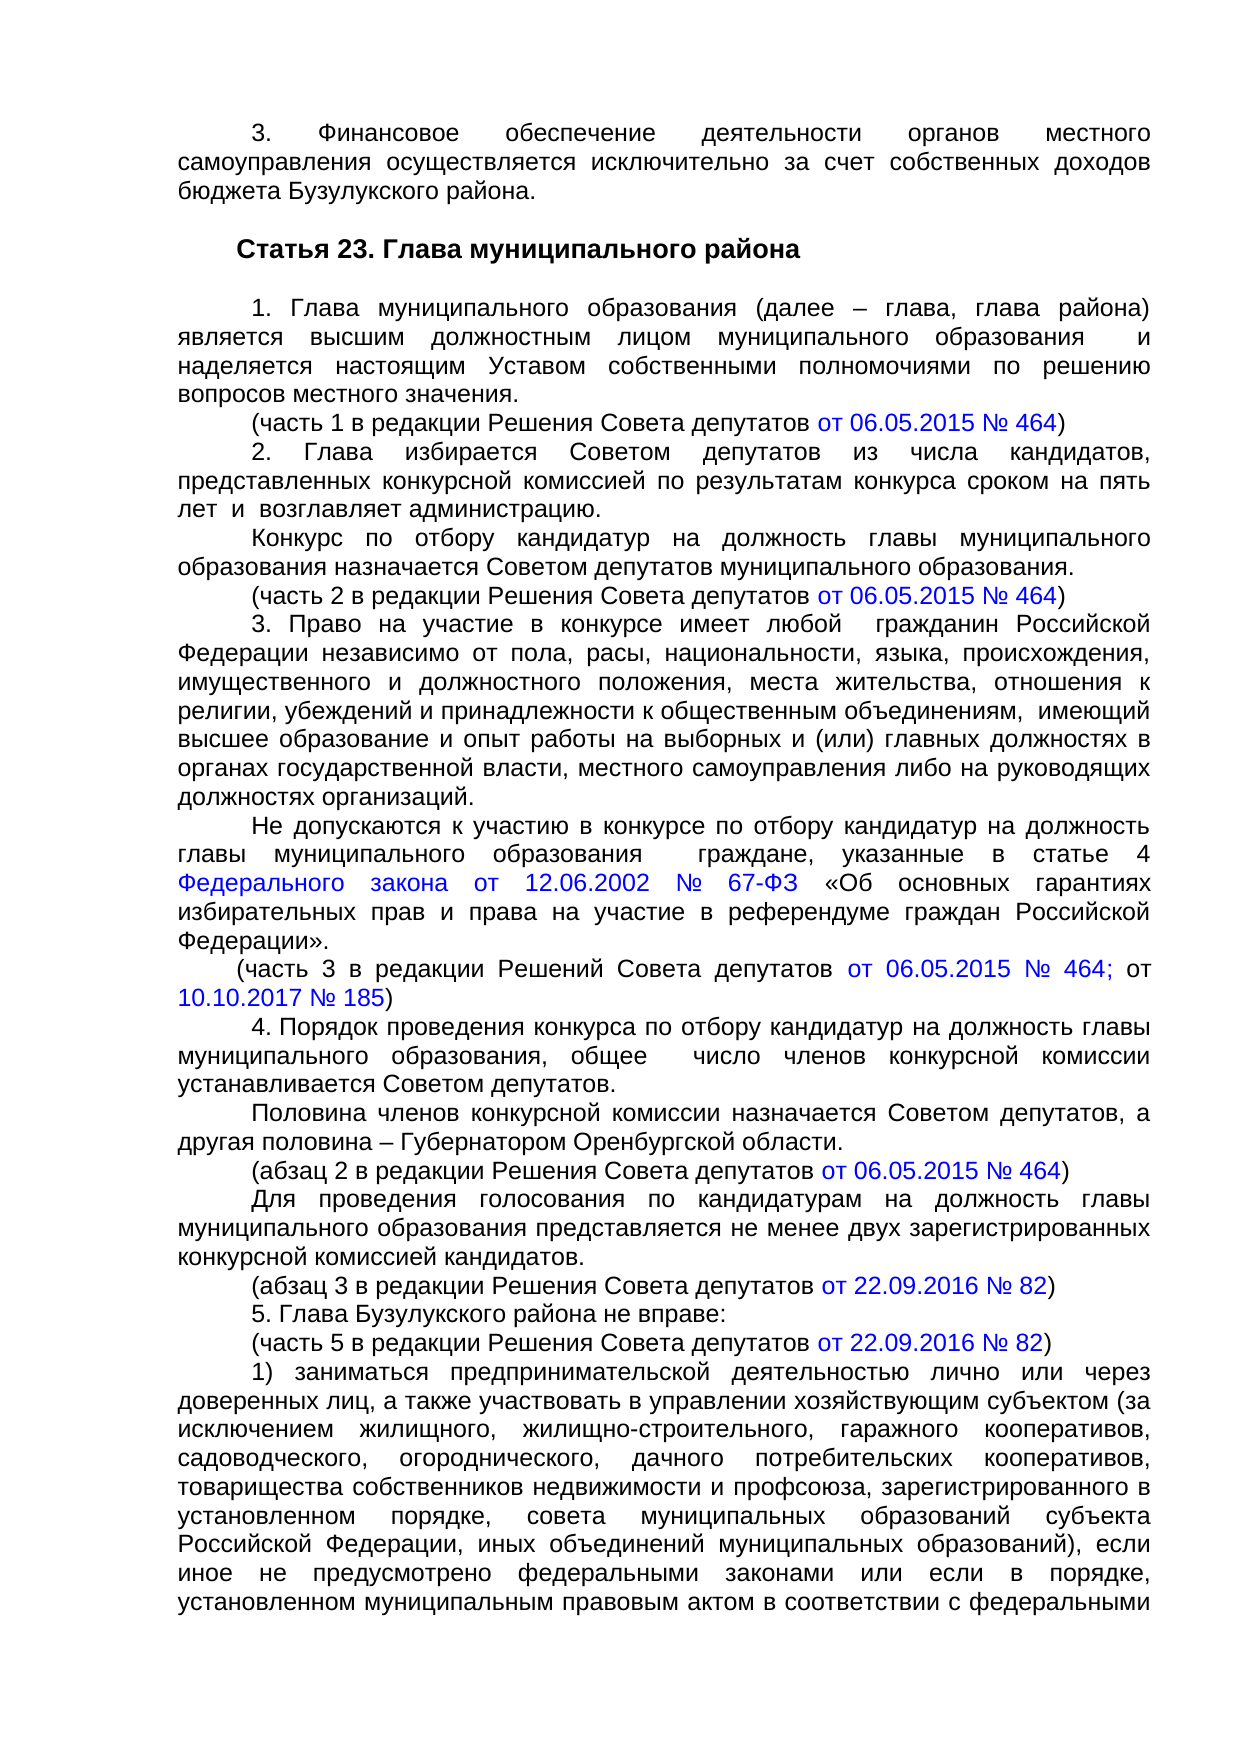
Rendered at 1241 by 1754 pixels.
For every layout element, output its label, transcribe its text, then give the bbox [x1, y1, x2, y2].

text 5. Глава Бузулукского района не вправе: [177, 1299, 1152, 1328]
text (абзац 2 в редакции Решения Совета депутатов от 06.05.2015 № 464) [177, 1156, 1152, 1184]
text Половина членов конкурсной комиссии назначается Советом депутатов, а другая половина – Губернатором Оренбургской области. [177, 1098, 1152, 1156]
text 3. Финансовое обеспечение деятельности органов местного самоуправления осуществляется исключительно за счет собственных доходов бюджета Бузулукского района. [177, 118, 1152, 204]
text (часть 3 в редакции Решений Совета депутатов от 06.05.2015 № 464; от 10.10.2017 № 185) [177, 954, 1152, 1012]
text 4. Порядок проведения конкурса по отбору кандидатур на должность главы муниципального образования, общее число членов конкурсной комиссии устанавливается Советом депутатов. [177, 1012, 1152, 1098]
text (абзац 3 в редакции Решения Совета депутатов от 22.09.2016 № 82) [177, 1271, 1152, 1299]
text 1. Глава муниципального образования (далее – глава, глава района) является высшим должностным лицом муниципального образования и наделяется настоящим Уставом собственными полномочиями по решению вопросов местного значения. [177, 293, 1152, 408]
text Для проведения голосования по кандидатурам на должность главы муниципального образования представляется не менее двух зарегистрированных конкурсной комиссией кандидатов. [177, 1184, 1152, 1271]
text (часть 5 в редакции Решения Совета депутатов от 22.09.2016 № 82) [177, 1328, 1152, 1357]
text 2. Глава избирается Советом депутатов из числа кандидатов, представленных конкурсной комиссией по результатам конкурса сроком на пять лет и возглавляет администрацию. [177, 437, 1152, 523]
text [177, 1357, 1152, 1616]
text (часть 2 в редакции Решения Совета депутатов от 06.05.2015 № 464) [177, 581, 1152, 609]
text 3. Право на участие в конкурсе имеет любой гражданин Российской Федерации независимо от пола, расы, национальности, языка, происхождения, имущественного и должностного положения, места жительства, отношения к религии, убеждений и принадлежности к общественным объединениям, имеющий высшее образование и опыт работы на выборных и (или) главных должностях в органах государственной власти, местного самоуправления либо на руководящих должностях организаций. [177, 609, 1152, 811]
text Статья 23. Глава муниципального района [177, 233, 1152, 264]
text (часть 1 в редакции Решения Совета депутатов от 06.05.2015 № 464) [177, 408, 1152, 437]
text Конкурс по отбору кандидатур на должность главы муниципального образования назначается Советом депутатов муниципального образования. [177, 523, 1152, 581]
text Не допускаются к участию в конкурсе по отбору кандидатур на должность главы муниципального образования граждане, указанные в статье 4 Федерального закона от 12.06.2002 № 67-ФЗ «Об основных гарантиях избирательных прав и права на участие в референдуме граждан Российской Федерации». [177, 811, 1152, 954]
